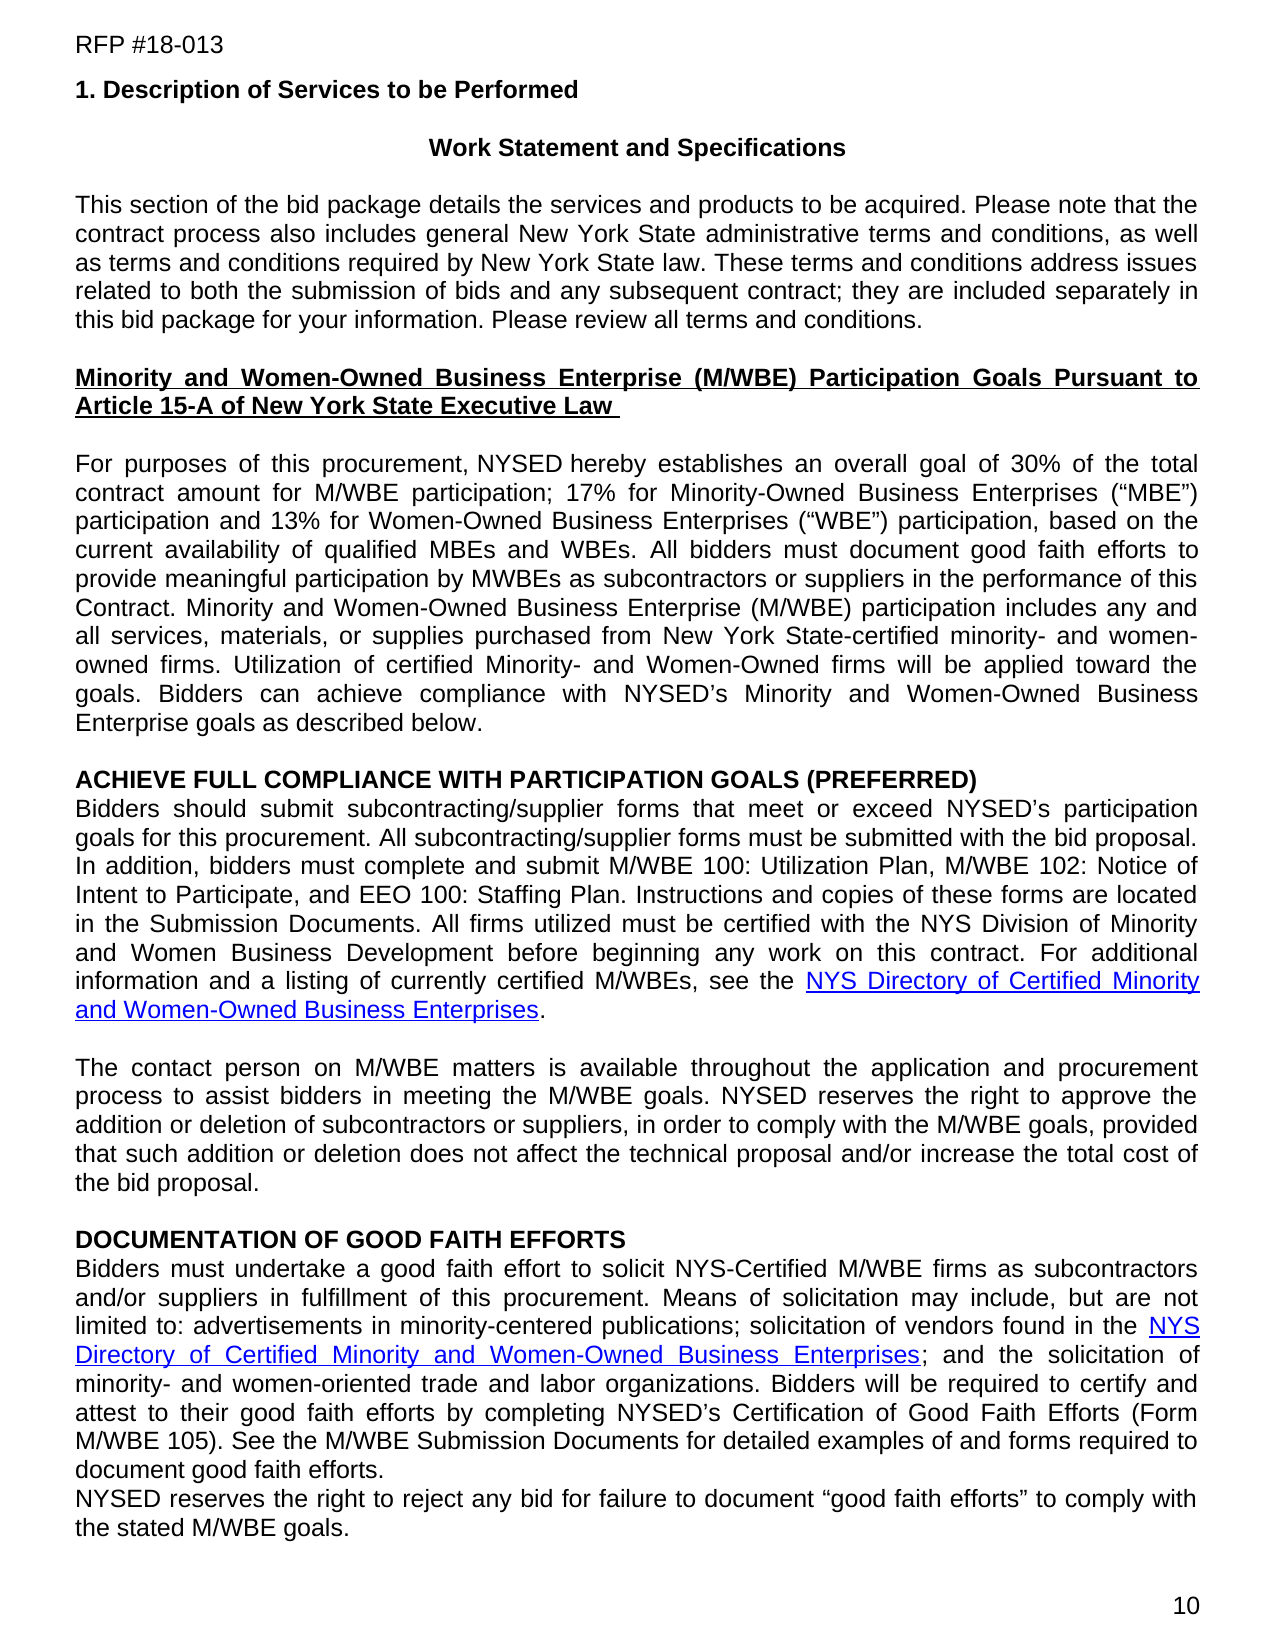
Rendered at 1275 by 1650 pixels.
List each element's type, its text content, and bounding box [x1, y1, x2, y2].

text Bidders should submit subcontracting/supplier forms that meet or exceed NYSED’s participation goals for this procurement. All subcontracting/supplier forms must be submitted with the bid proposal. In addition, bidders must complete and submit M/WBE 100: Utilization Plan, M/WBE 102: Notice of Intent to Participate, and EEO 100: Staffing Plan. Instructions and copies of these forms are located in the Submission Documents. All firms utilized must be certified with the NYS Division of Minority and Women Business Development before beginning any work on this contract. For additional information and a listing of currently certified M/WBEs, see the NYS Directory of Certified Minority and Women-Owned Business Enterprises. [75, 794, 1200, 1024]
subtitle 1. Description of Services to be Performed [75, 75, 1200, 104]
subtitle Minority and Women-Owned Business Enterprise (M/WBE) Participation Goals Pursuant to Article 15-A of New York State Executive Law [75, 389, 1200, 420]
text NYSED reserves the right to reject any bid for failure to document “good faith efforts” to comply with the stated M/WBE goals. [75, 1484, 1200, 1541]
text For purposes of this procurement, NYSED hereby establishes an overall goal of 30% of the total contract amount for M/WBE participation; 17% for Minority-Owned Business Enterprises (“MBE”) participation and 13% for Women-Owned Business Enterprises (“WBE”) participation, based on the current availability of qualified MBEs and WBEs. All bidders must document good faith efforts to provide meaningful participation by MWBEs as subcontractors or suppliers in the performance of this Contract. Minority and Women-Owned Business Enterprise (M/WBE) participation includes any and all services, materials, or supplies purchased from New York State-certified minority- and women-owned firms. Utilization of certified Minority- and Women-Owned firms will be applied toward the goals. Bidders can achieve compliance with NYSED’s Minority and Women-Owned Business Enterprise goals as described below. [75, 449, 1200, 736]
text The contact person on M/WBE matters is available throughout the application and procurement process to assist bidders in meeting the M/WBE goals. NYSED reserves the right to approve the addition or deletion of subcontractors or suppliers, in order to comply with the M/WBE goals, provided that such addition or deletion does not affect the technical proposal and/or increase the total cost of the bid proposal. [75, 1052, 1200, 1196]
subtitle Work Statement and Specifications [75, 132, 1200, 161]
text DOCUMENTATION OF GOOD FAITH EFFORTS [75, 1225, 1125, 1254]
text This section of the bid package details the services and products to be acquired. Please note that the contract process also includes general New York State administrative terms and conditions, as well as terms and conditions required by New York State law. These terms and conditions address issues related to both the submission of bids and any subsequent contract; they are included separately in this bid package for your information. Please review all terms and conditions. [75, 190, 1200, 334]
subtitle Minority and Women-Owned Business Enterprise (M/WBE) Participation Goals Pursuant to Article 15-A of New York State Executive Law [75, 362, 1200, 388]
text Bidders must undertake a good faith effort to solicit NYS-Certified M/WBE firms as subcontractors and/or suppliers in fulfillment of this procurement. Means of solicitation may include, but are not limited to: advertisements in minority-centered publications; solicitation of vendors found in the NYS Directory of Certified Minority and Women-Owned Business Enterprises; and the solicitation of minority- and women-oriented trade and labor organizations. Bidders will be required to certify and attest to their good faith efforts by completing NYSED’s Certification of Good Faith Efforts (Form M/WBE 105). See the M/WBE Submission Documents for detailed examples of and forms required to document good faith efforts. [75, 1254, 1200, 1484]
text ACHIEVE FULL COMPLIANCE WITH PARTICIPATION GOALS (PREFERRED) [75, 765, 1125, 794]
